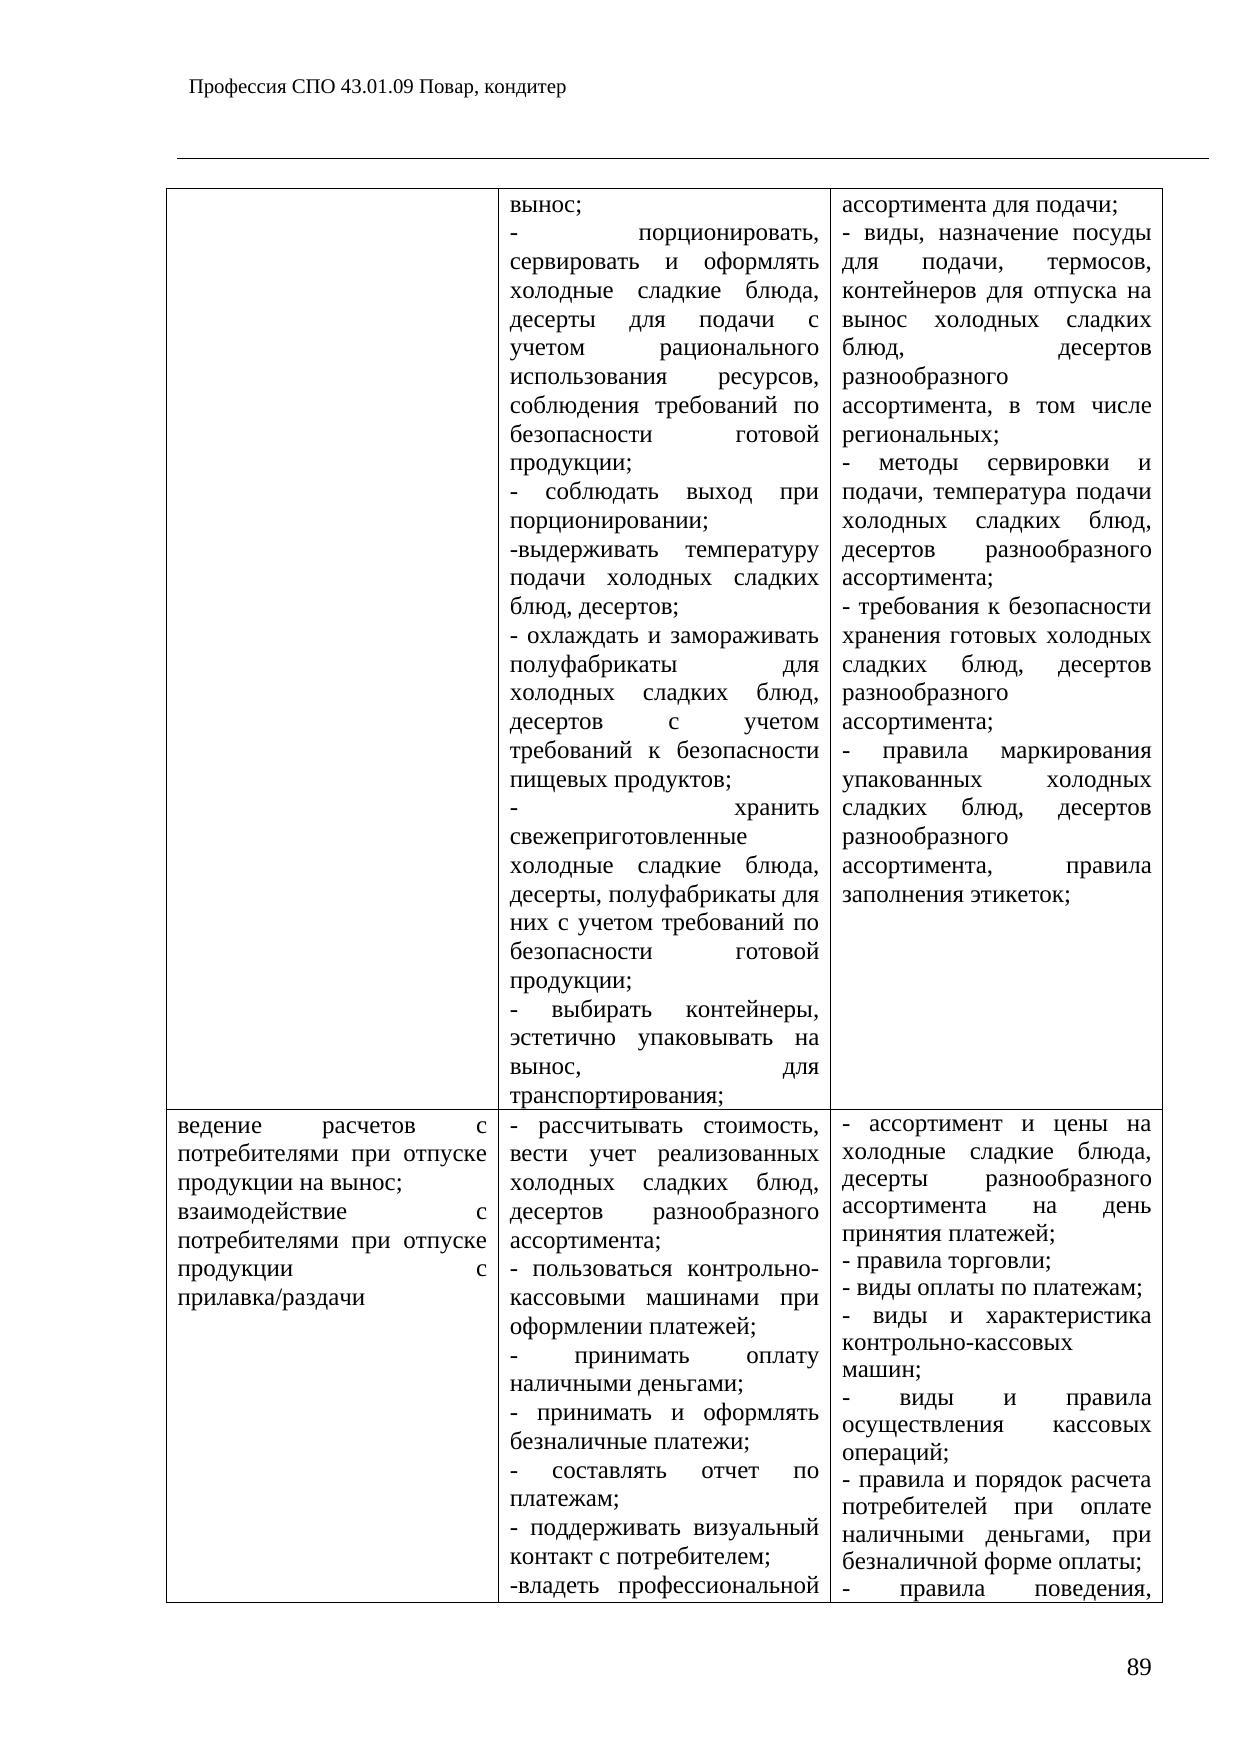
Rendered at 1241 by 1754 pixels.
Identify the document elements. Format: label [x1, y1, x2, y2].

table_cell [499, 1110, 830, 1602]
table_cell [499, 189, 830, 1109]
table_cell [167, 189, 498, 1109]
table_cell [167, 1110, 498, 1602]
table_cell [831, 1110, 1162, 1602]
table_cell [831, 189, 1162, 1109]
